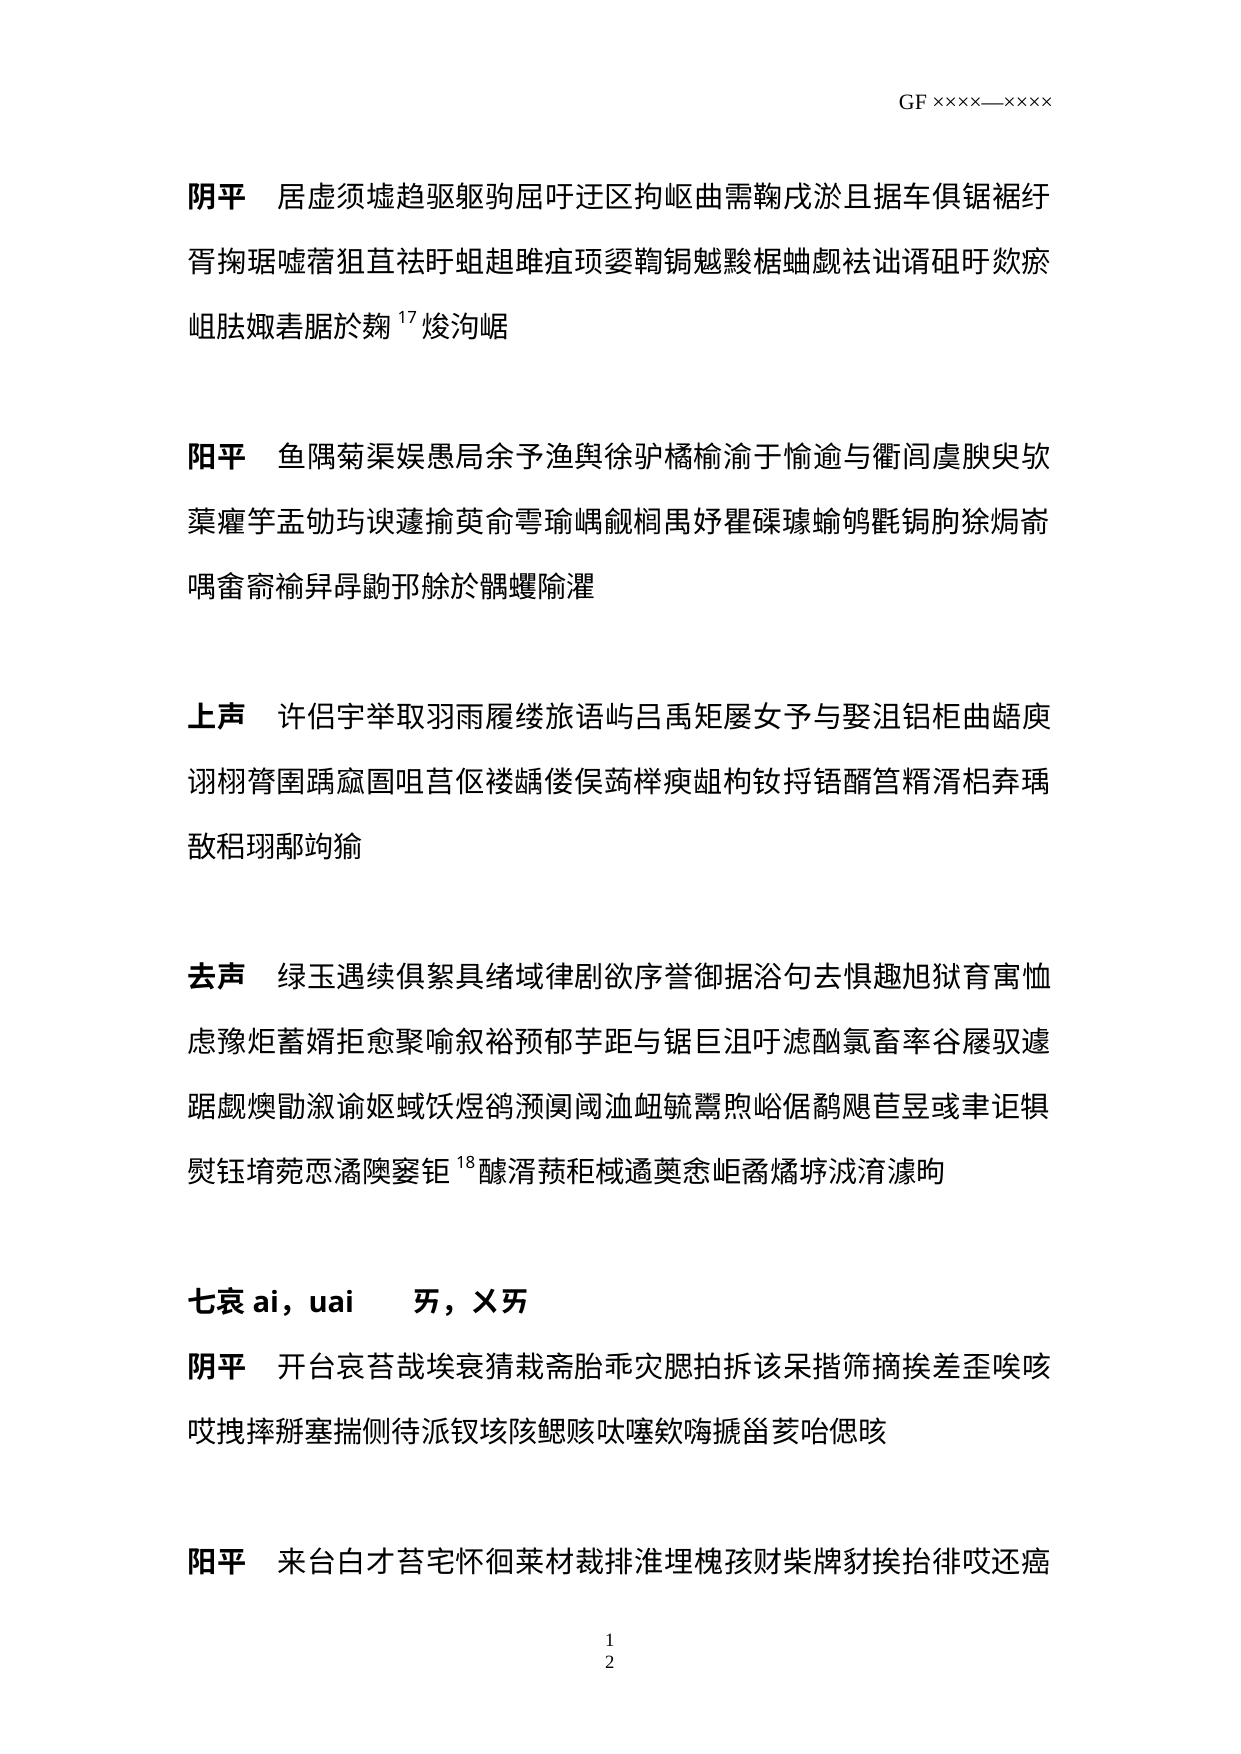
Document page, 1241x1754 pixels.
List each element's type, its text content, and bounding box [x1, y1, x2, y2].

text 阴平 开台哀苔哉埃衰猜栽斋胎乖灾腮拍拆该呆揩筛摘挨差歪唉咳哎拽摔掰塞揣侧待派钗垓陔鳃赅呔噻欸嗨搋甾荄咍偲晐 [187, 1332, 1053, 1462]
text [187, 1527, 1053, 1592]
text 上声 许侣宇举取羽雨履缕旅语屿吕禹矩屡女予与娶沮铝柜曲龉庾诩栩膂圉踽窳圄咀莒伛褛龋偻俣蒟榉瘐龃枸钕捋铻醑筥糈湑梠弆瑀敔稆珝鄅竘㺄 [187, 682, 1053, 877]
text 阳平 鱼隅菊渠娱愚局余予渔舆徐驴橘榆渝于愉逾与衢闾虞腴臾欤蕖癯竽盂劬玙谀蘧揄萸俞雩瑜嵎觎榈禺妤瞿磲璩蝓鸲氍锔朐狳焗嵛喁畬窬褕舁冔鼩邘艅於髃蠼隃灈 [187, 422, 1053, 617]
text 七哀 ai，uai ㄞ，ㄨㄞ [187, 1267, 1053, 1332]
text 阴平 居虚须墟趋驱躯驹屈吁迂区拘岖曲需鞠戌淤且据车俱锯裾纡胥掬琚嘘蓿狙苴祛盱蛆趄雎疽顼媭鞫锔魆黢椐蛐觑袪诎谞砠旴欻瘀岨胠娵砉腒於麹17 焌泃崌 [187, 162, 1053, 357]
text 去声 绿玉遇续俱絮具绪域律剧欲序誉御据浴句去惧趣旭狱育寓恤虑豫炬蓄婿拒愈聚喻叙裕预郁芋距与锯巨沮吁滤酗氯畜率谷屦驭遽踞觑燠勖溆谕妪蜮饫煜鹆滪阒阈洫衄毓鬻煦峪倨鹬飓苣昱彧聿讵犋熨钰堉菀恧潏隩窭钜18醵湑蓣秬棫遹薁悆岠矞燏垿㳚淯澽昫 [187, 942, 1053, 1202]
